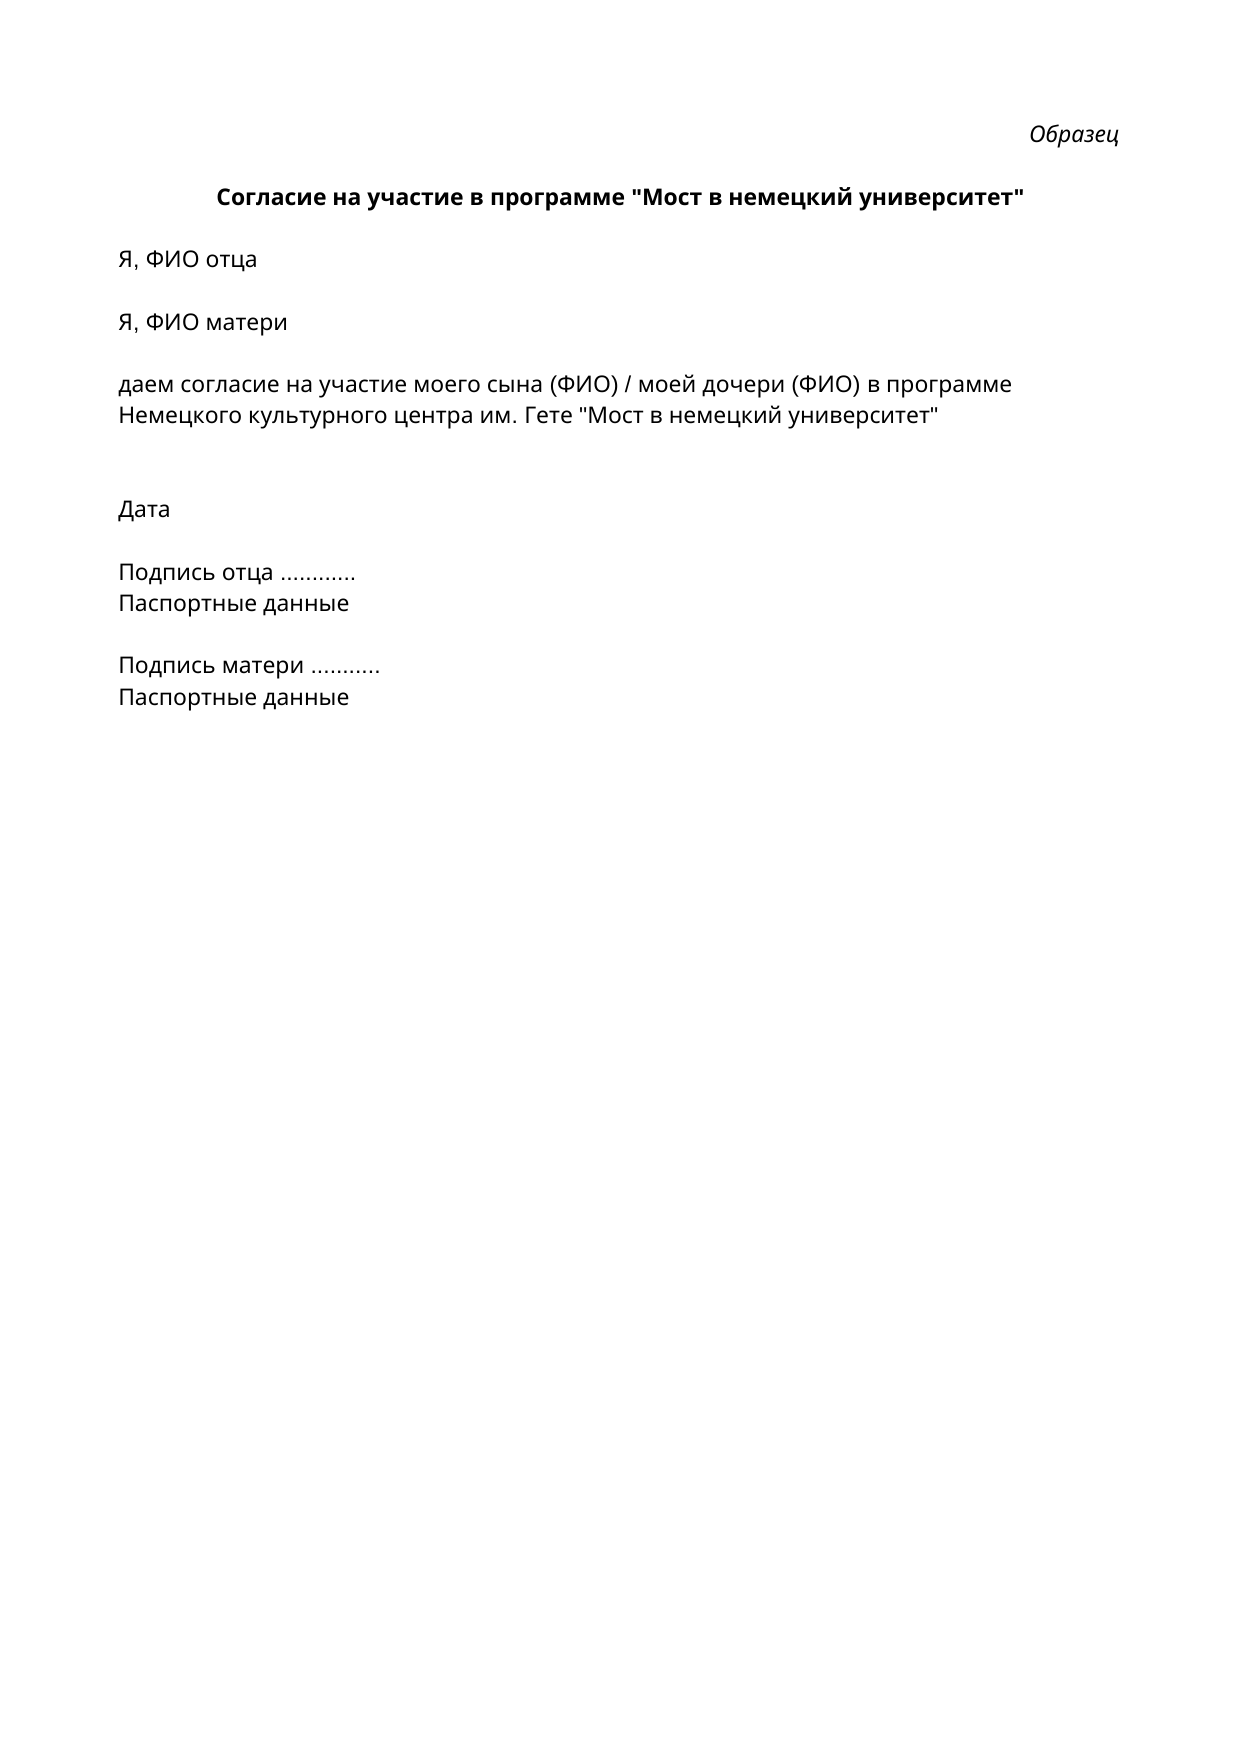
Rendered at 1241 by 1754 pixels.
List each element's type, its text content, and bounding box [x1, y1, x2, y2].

text даем согласие на участие моего сына (ФИО) / моей дочери (ФИО) в программе Немецкого культурного центра им. Гете "Мост в немецкий университет" [118, 368, 1122, 431]
text Подпись матери ........... [118, 649, 1122, 681]
text Образец [118, 118, 1122, 149]
text Паспортные данные [118, 681, 1122, 712]
text Паспортные данные [118, 587, 1122, 618]
text Я, ФИО отца [118, 243, 1122, 274]
text Я, ФИО матери [118, 306, 1122, 337]
text Дата [118, 493, 1122, 524]
text Согласие на участие в программе "Мост в немецкий университет" [118, 181, 1122, 212]
text Подпись отца ............ [118, 556, 1122, 587]
